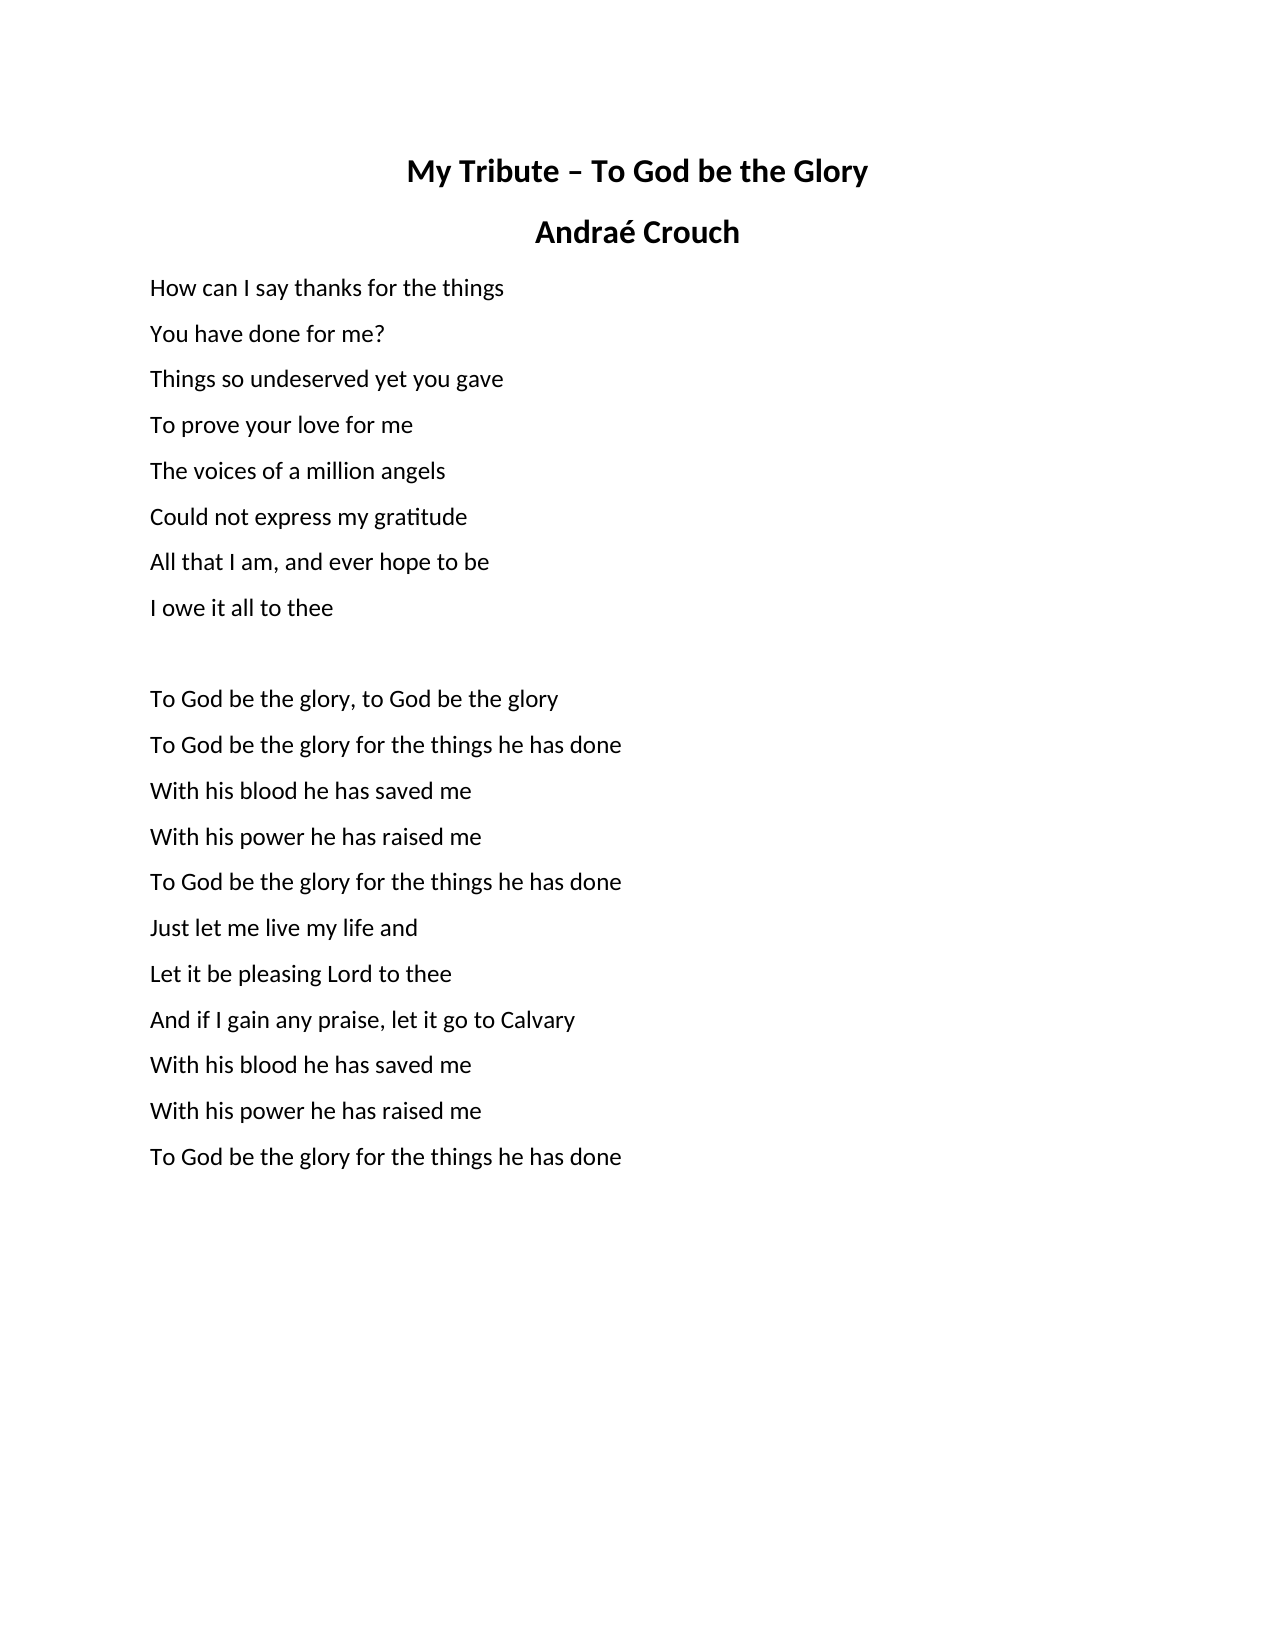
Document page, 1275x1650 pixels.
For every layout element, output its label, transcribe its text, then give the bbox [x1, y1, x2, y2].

text Andraé Crouch [150, 211, 1125, 252]
text How can I say thanks for the things You have done for me? Things so undeserved yet you gave To prove your love for me The voices of a million angels Could not express my gratitude All that I am, and ever hope to be I owe it all to thee To God be the glory, to God be the glory To God be the glory for the things he has done With his blood he has saved me With his power he has raised me To God be the glory for the things he has done Just let me live my life and Let it be pleasing Lord to thee And if I gain any praise, let it go to Calvary With his blood he has saved me With his power he has raised me To God be the glory for the things he has done [150, 272, 1125, 1171]
text My Tribute – To God be the Glory [150, 150, 1125, 191]
